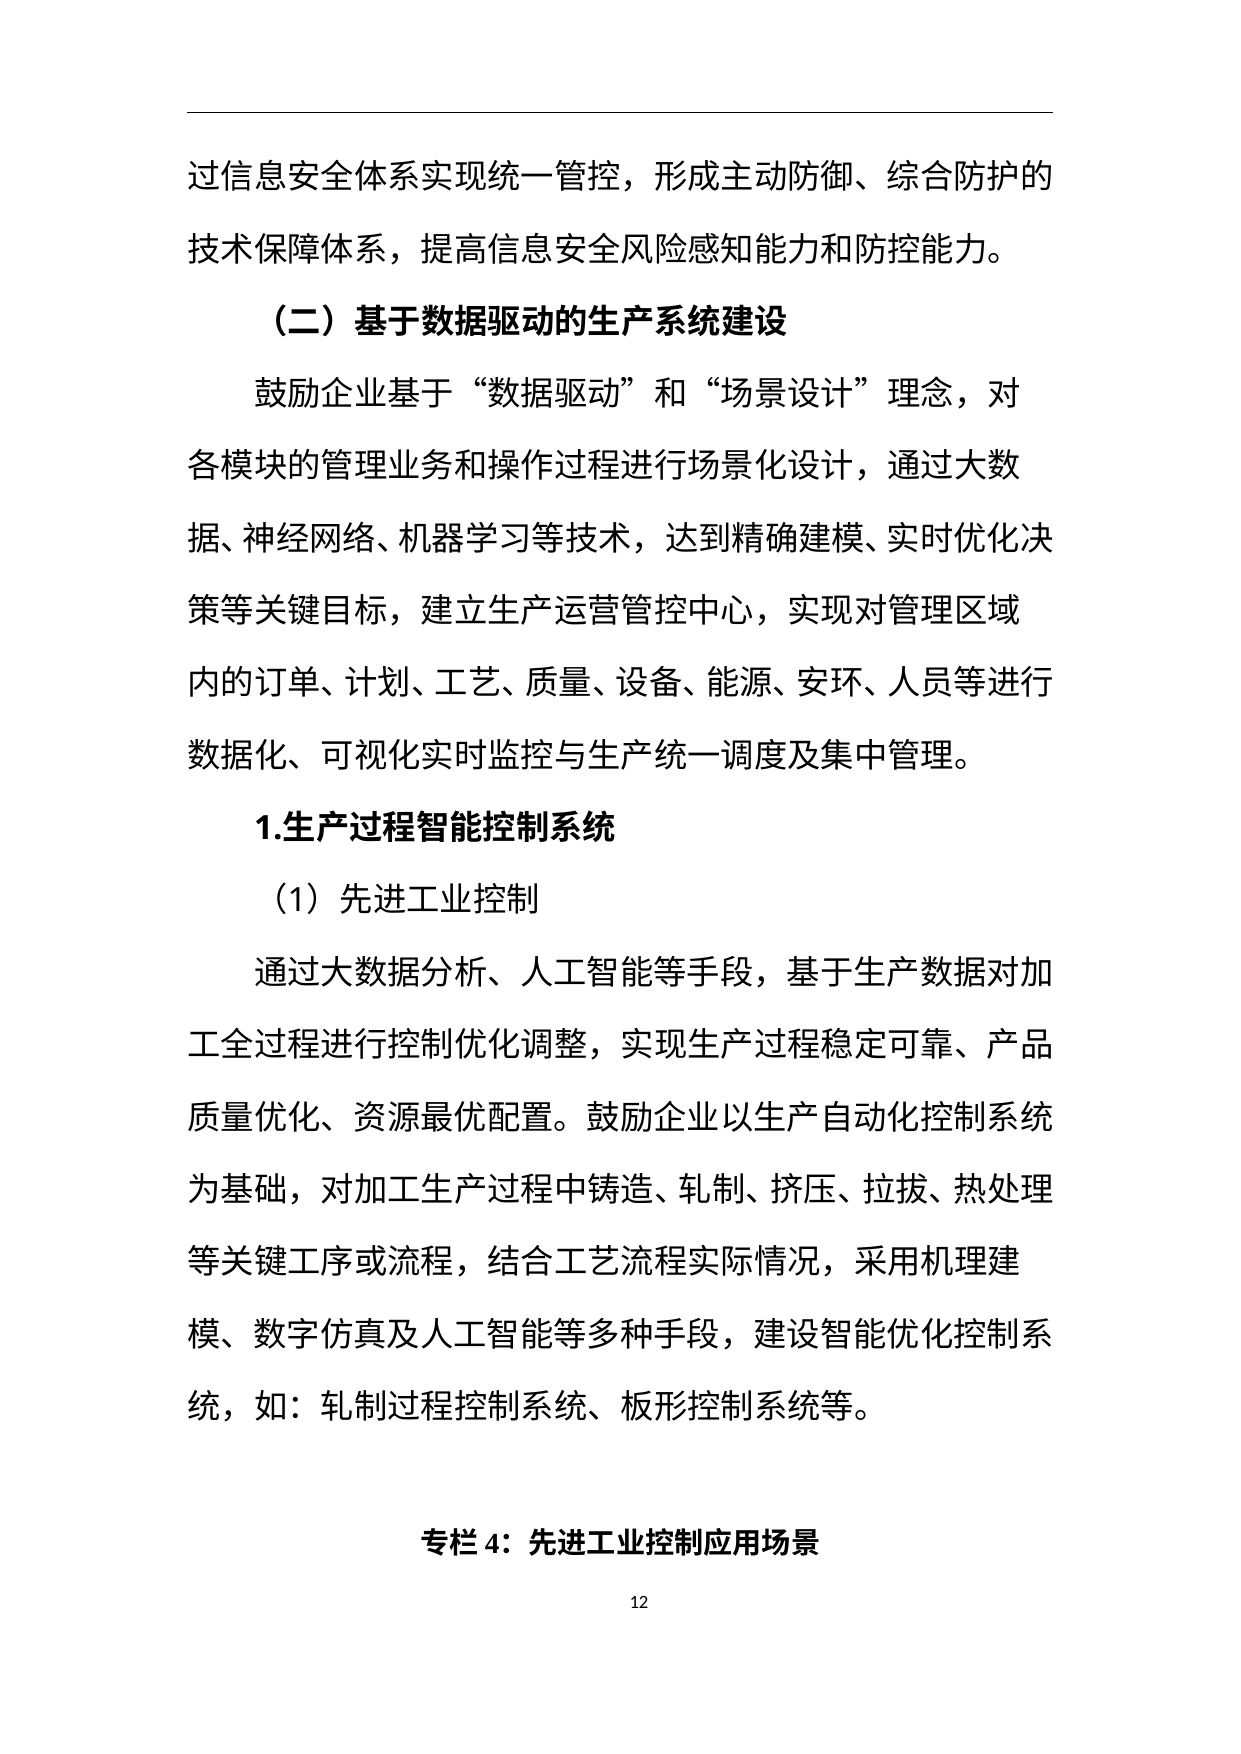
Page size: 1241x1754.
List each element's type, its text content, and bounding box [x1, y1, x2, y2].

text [187, 150, 1053, 487]
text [187, 1487, 1053, 1535]
text （3）生产组织与调度 [187, 1414, 1053, 1463]
text 专栏4：先进工业控制应用场景 [187, 579, 1053, 622]
text （2）数据采集与集中监视 [187, 980, 1053, 1029]
table_header 轧制过程控制系统：基于材料变形机理，建立涵盖压下量、变形率、轧制速度、张力、轧辊直径、润滑条件等参数的控制模型，依据生产实际状态数据，实时优化闭环控制。 板形控制系统：基于板形检测、控制原理，建立涵盖温度、速度、辊行、弯辊、冷却等参数的控制模型，依据生产实际状态数据，实时优化闭环控制。 [177, 644, 1063, 912]
text 全面集成先进控制技术、数字驱动技术、物联网技术，采用全面监控、数字化、智能控制等手段，实时获取全生产过程数据，实现集中监控、设备的自动控制以及异常报警提醒等功能，减少现场操作人员和巡检人员，达到提高产量和质量、降低成本和劳动强度、保障生产安全等目的。 [187, 1053, 1053, 1390]
